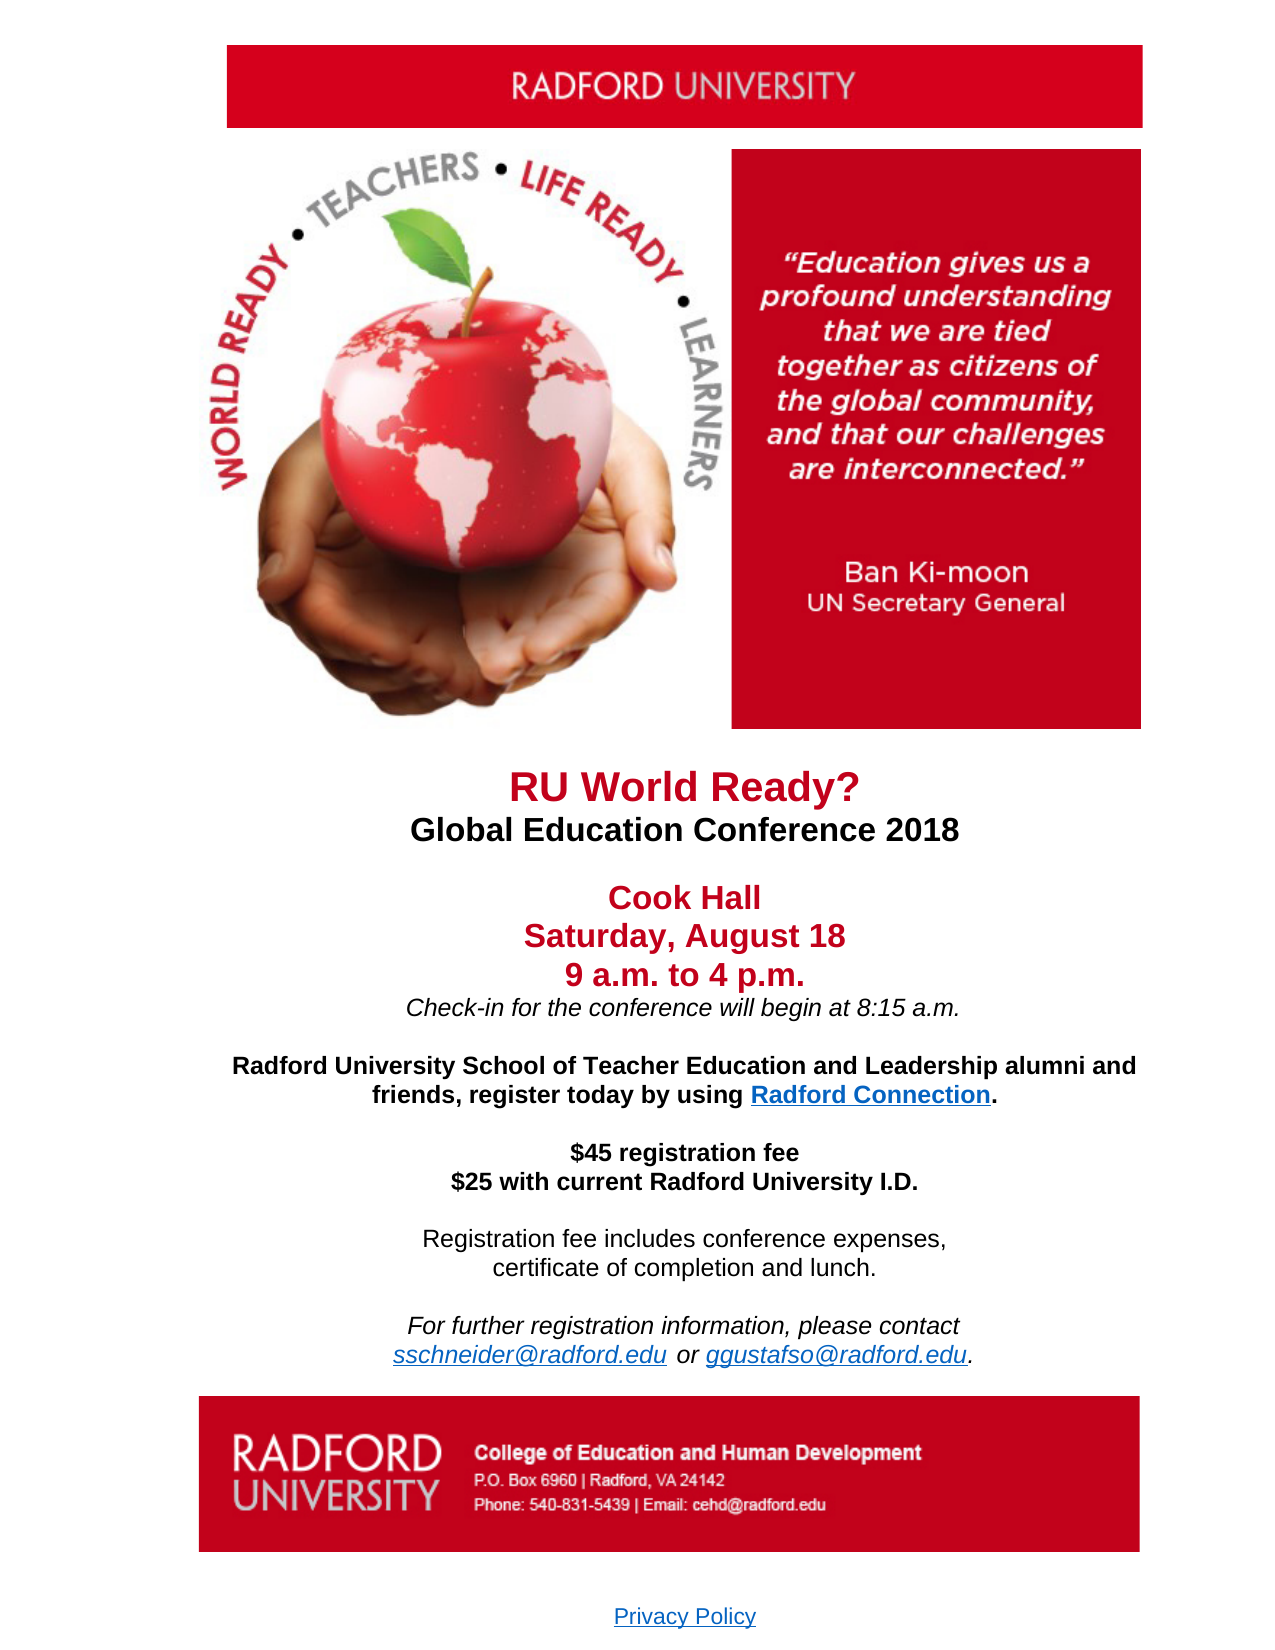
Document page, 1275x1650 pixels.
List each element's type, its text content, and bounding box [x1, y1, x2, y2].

table_cell Privacy Policy [197, 1572, 1172, 1650]
table_cell [197, 148, 1172, 749]
picture [226, 45, 1143, 128]
picture [198, 1396, 1140, 1552]
picture [198, 149, 1141, 729]
table_cell [197, 1395, 1172, 1572]
table_header [197, 44, 1172, 147]
table_cell RU World Ready? Global Education Conference 2018 Cook Hall Saturday, August 18 9 a.m. to 4 p.m. Check-in for the conference will begin at 8:15 a.m. Radford University School of Teacher Education and Leadership alumni and friends, register today by using Radford Connection. $45 registration fee $25 with current Radford University I.D. Registration fee includes conference expenses, certificate of completion and lunch. For further registration information, please contact sschneider@radford.edu or ggustafso@radford.edu. [197, 749, 1172, 1395]
